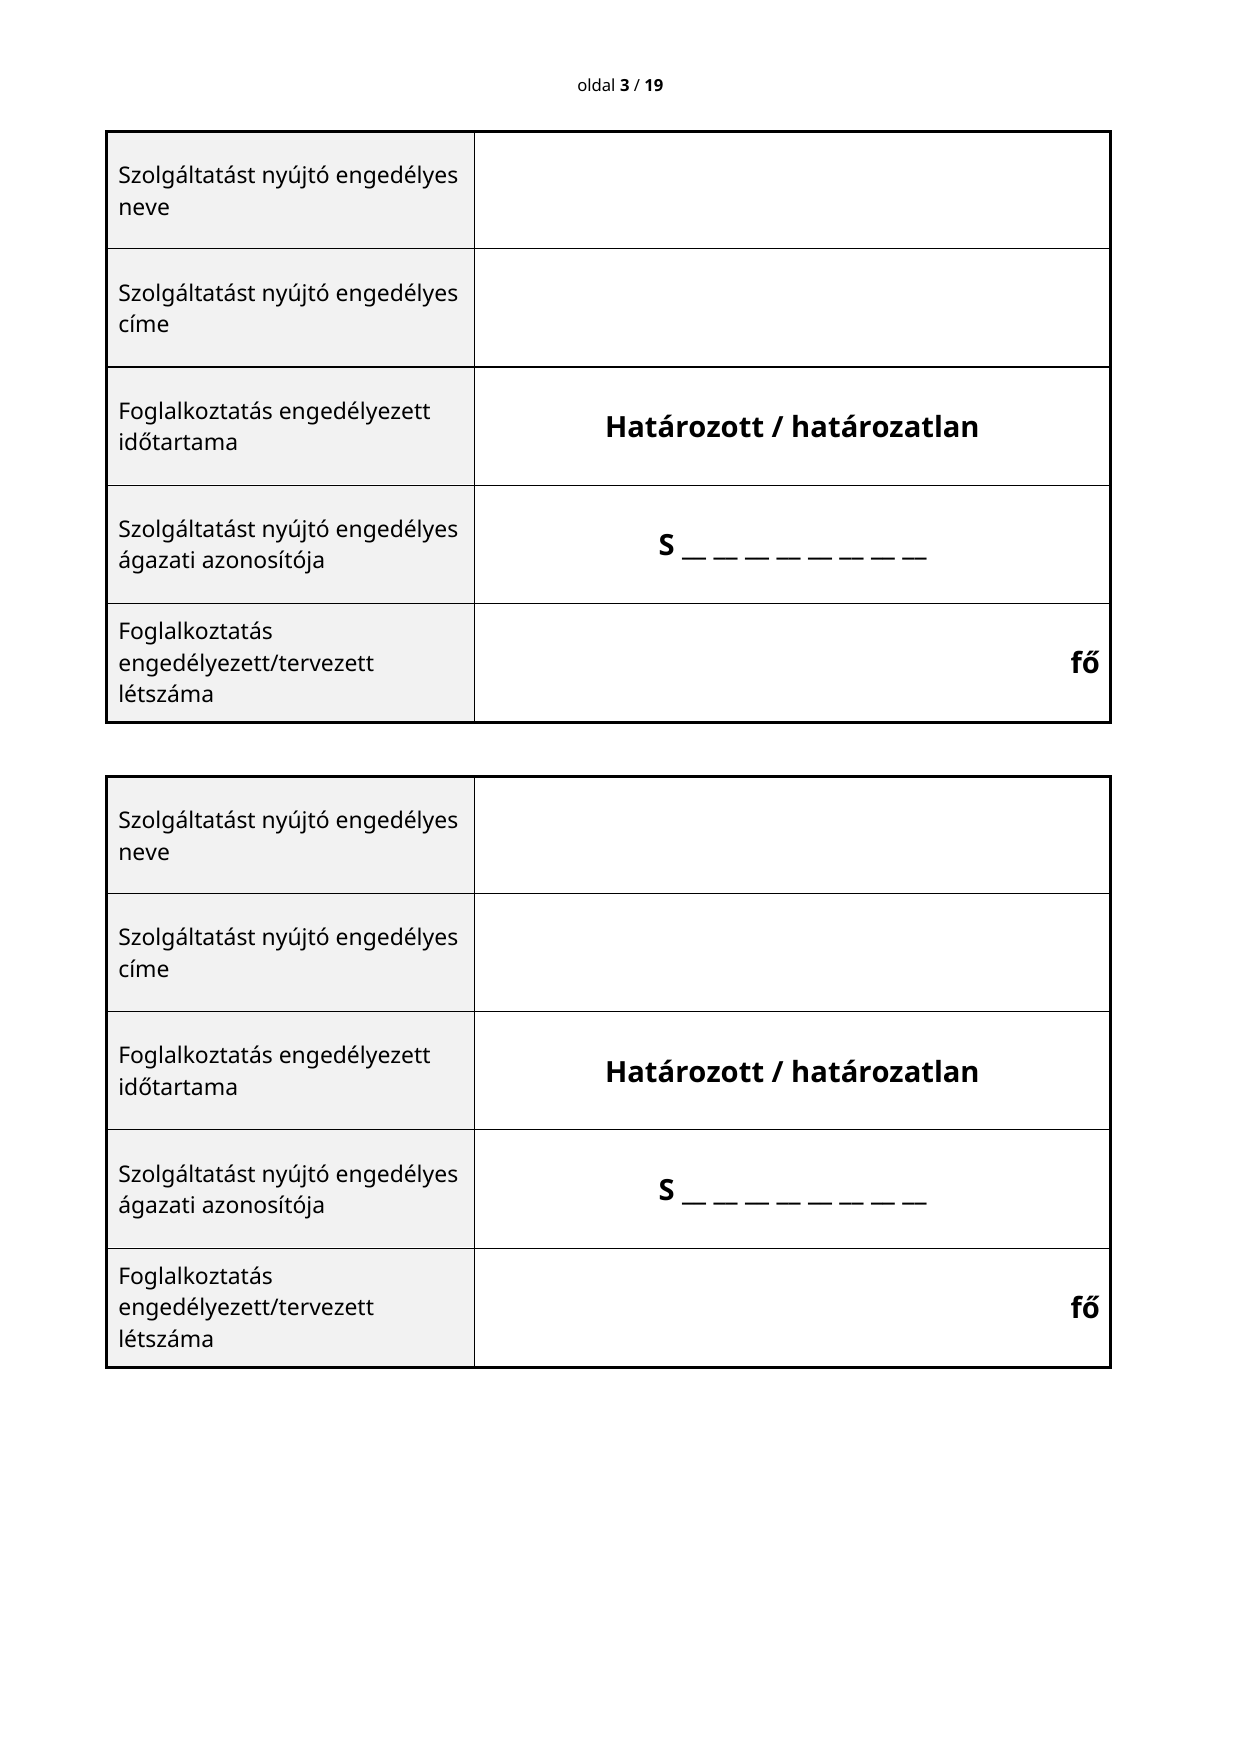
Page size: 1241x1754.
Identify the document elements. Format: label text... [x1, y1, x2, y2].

table_cell Szolgáltatást nyújtó engedélyes címe [108, 249, 474, 366]
table_cell Foglalkoztatás engedélyezett időtartama [108, 368, 474, 484]
table_cell S __ __ __ __ __ __ __ __ [475, 486, 1109, 603]
table_header Szolgáltatást nyújtó engedélyes neve [108, 778, 474, 893]
table_cell Szolgáltatást nyújtó engedélyes ágazati azonosítója [108, 1130, 474, 1247]
table_cell Foglalkoztatás engedélyezett/tervezett létszáma [108, 604, 474, 721]
table_cell fő [475, 1249, 1109, 1366]
table_cell Foglalkoztatás engedélyezett időtartama [108, 1012, 474, 1129]
table_cell Foglalkoztatás engedélyezett/tervezett létszáma [108, 1249, 474, 1366]
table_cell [108, 486, 474, 603]
table_cell Szolgáltatást nyújtó engedélyes címe [108, 894, 474, 1011]
table_cell Határozott / határozatlan [475, 368, 1109, 484]
table_cell Határozott / határozatlan [475, 1012, 1109, 1129]
table_cell [475, 249, 1109, 366]
table_cell [475, 894, 1109, 1011]
table_header [475, 778, 1109, 893]
table_cell fő [475, 604, 1109, 721]
table_header Szolgáltatást nyújtó engedélyes neve [108, 133, 474, 248]
table_cell S __ __ __ __ __ __ __ __ [475, 1130, 1109, 1247]
table_header [475, 133, 1109, 248]
